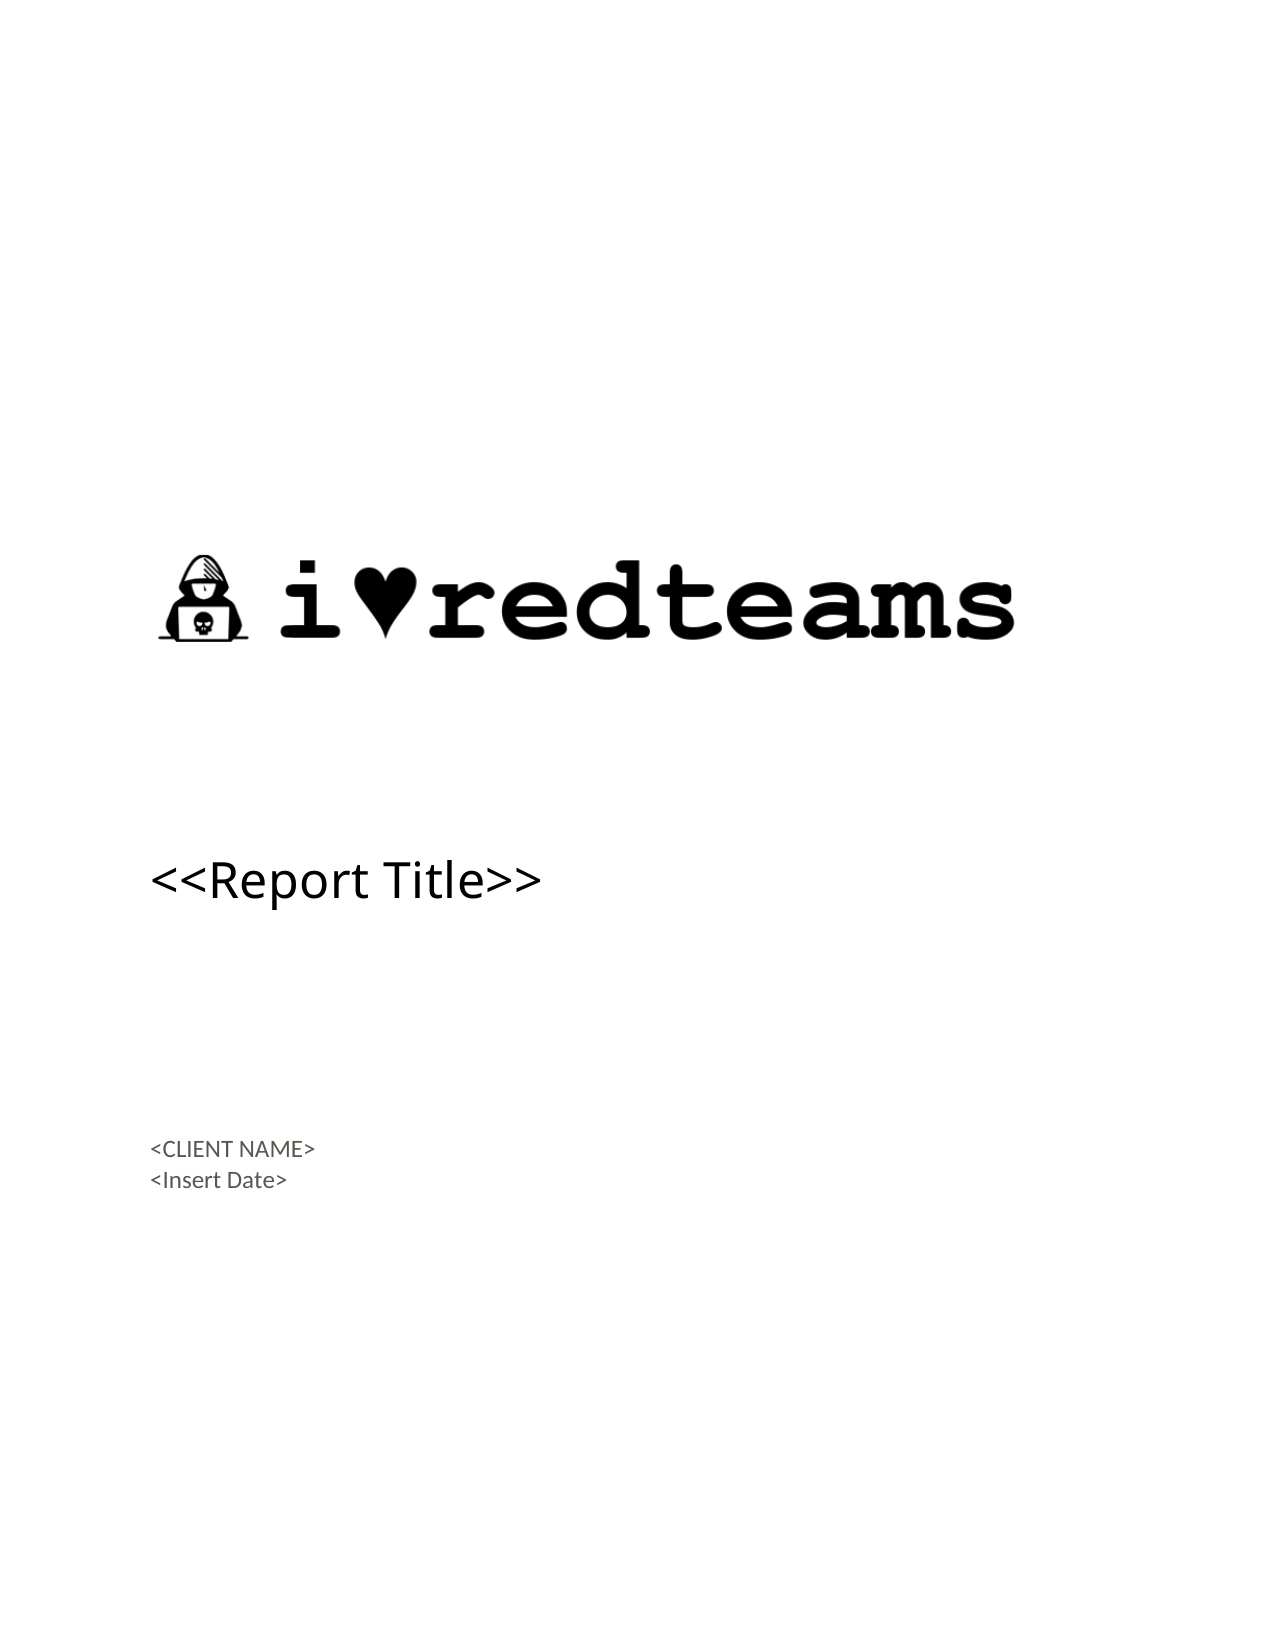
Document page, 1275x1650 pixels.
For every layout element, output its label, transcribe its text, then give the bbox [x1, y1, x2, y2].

text <Insert Date> [150, 1164, 1125, 1194]
picture [150, 535, 1023, 665]
text <CLIENT NAME> [150, 1133, 1125, 1164]
title <<Report Title>> [150, 845, 1125, 913]
